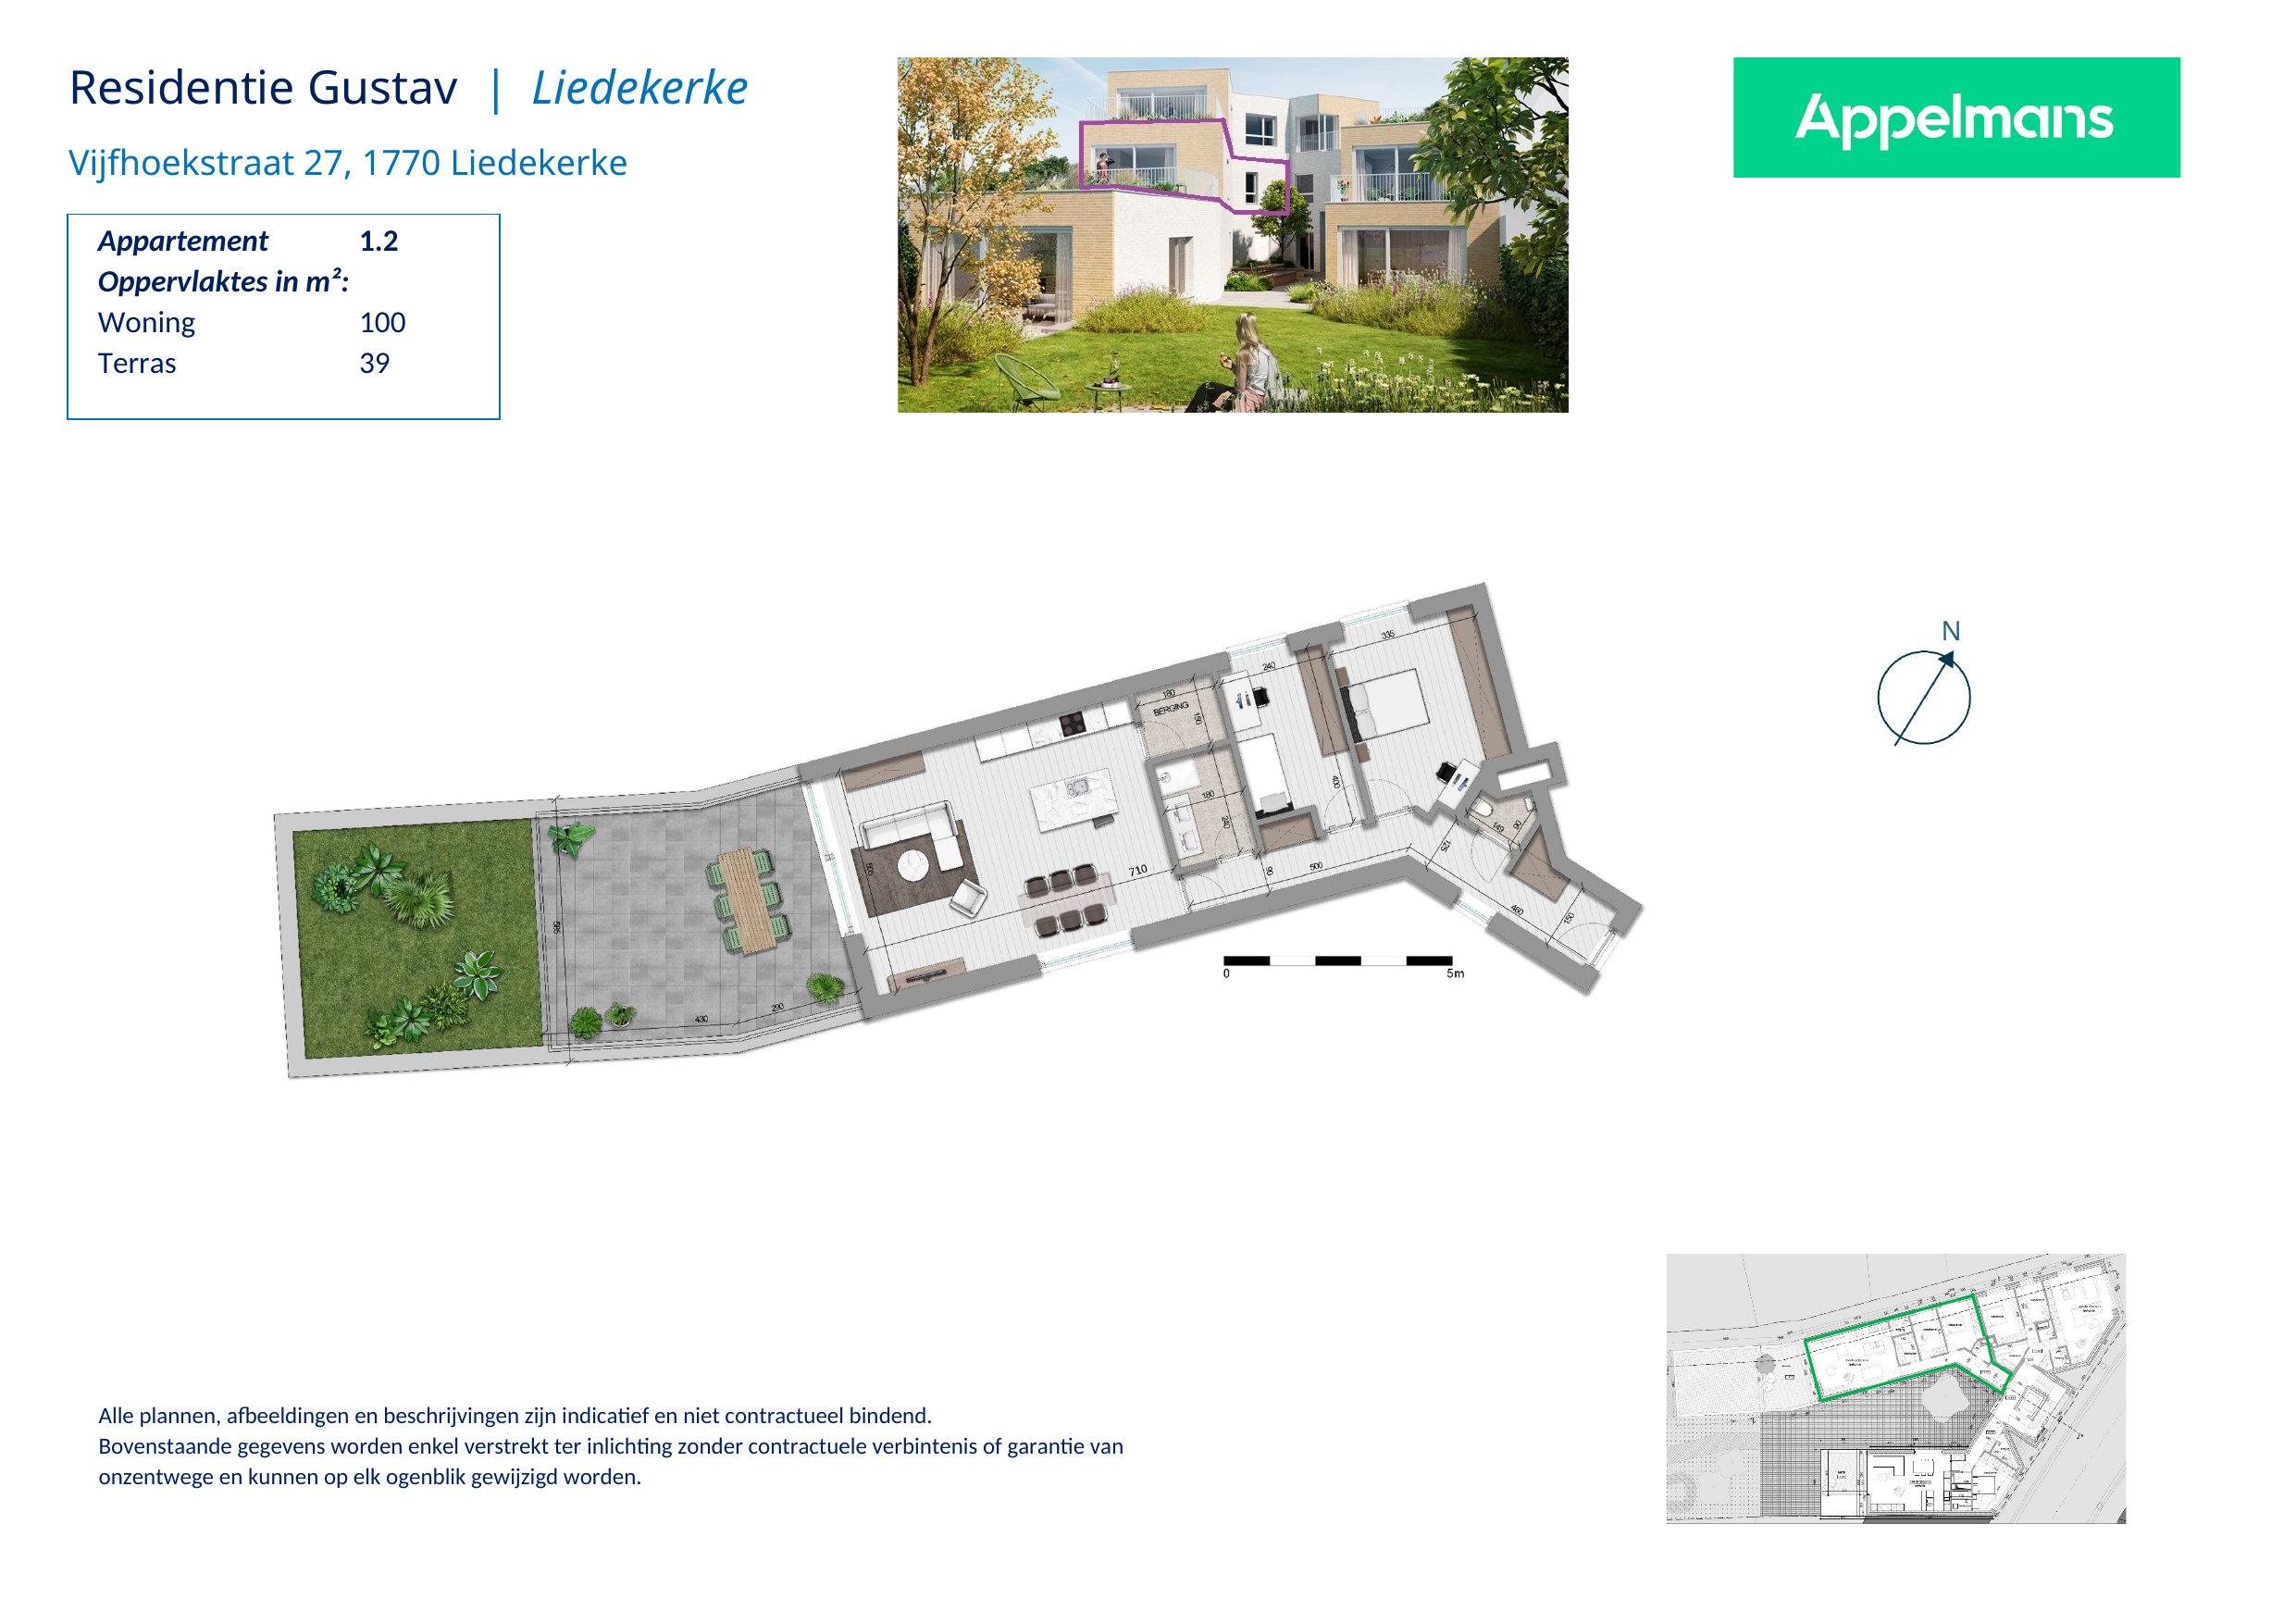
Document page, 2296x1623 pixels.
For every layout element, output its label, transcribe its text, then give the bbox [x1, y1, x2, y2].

picture [898, 57, 1570, 413]
text Residentie Gustav | Liedekerke [68, 55, 2214, 118]
picture [1877, 648, 1971, 747]
picture [222, 519, 1685, 1230]
text Vijfhoekstraat 27, 1770 Liedekerke [68, 138, 898, 185]
picture [1917, 57, 2181, 179]
text Vijfhoekstraat 27, 1770 Liedekerke [1570, 138, 2214, 185]
picture [1666, 1253, 2127, 1524]
